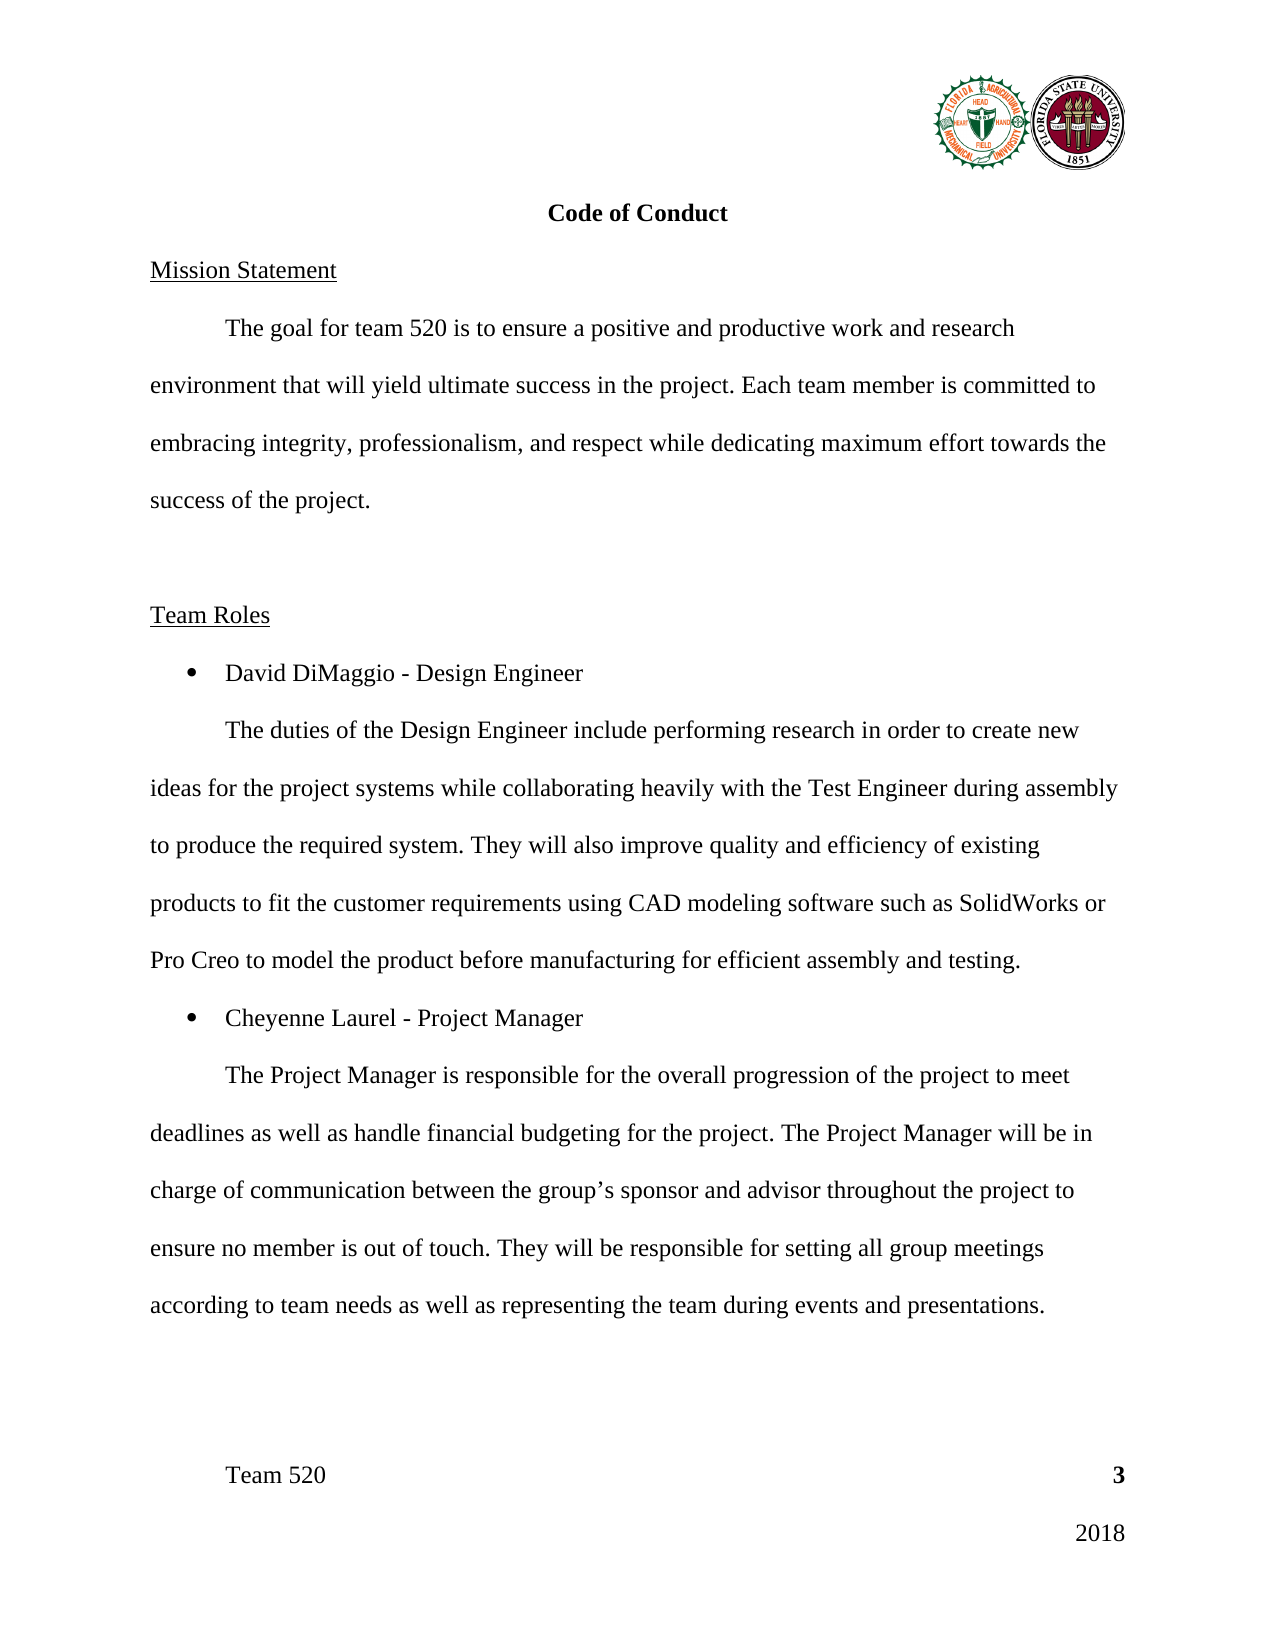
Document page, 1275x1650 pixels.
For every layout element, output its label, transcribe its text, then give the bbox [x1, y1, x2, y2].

list Cheyenne Laurel - Project Manager [187, 1003, 1125, 1032]
list David DiMaggio - Design Engineer [187, 658, 1125, 687]
text The goal for team 520 is to ensure a positive and productive work and research environment that will yield ultimate success in the project. Each team member is committed to embracing integrity, professionalism, and respect while dedicating maximum effort towards the success of the project. [150, 313, 1125, 514]
text Team Roles [150, 601, 1125, 629]
text Mission Statement [150, 256, 1125, 284]
text The duties of the Design Engineer include performing research in order to create new ideas for the project systems while collaborating heavily with the Test Engineer during assembly to produce the required system. They will also improve quality and efficiency of existing products to fit the customer requirements using CAD modeling software such as SolidWorks or Pro Creo to model the product before manufacturing for efficient assembly and testing. [150, 716, 1125, 974]
subtitle Code of Conduct [150, 198, 1125, 227]
text The Project Manager is responsible for the overall progression of the project to meet deadlines as well as handle financial budgeting for the project. The Project Manager will be in charge of communication between the group’s sponsor and advisor throughout the project to ensure no member is out of touch. They will be responsible for setting all group meetings according to team needs as well as representing the team during events and presentations. [150, 1061, 1125, 1319]
picture [933, 75, 1125, 170]
